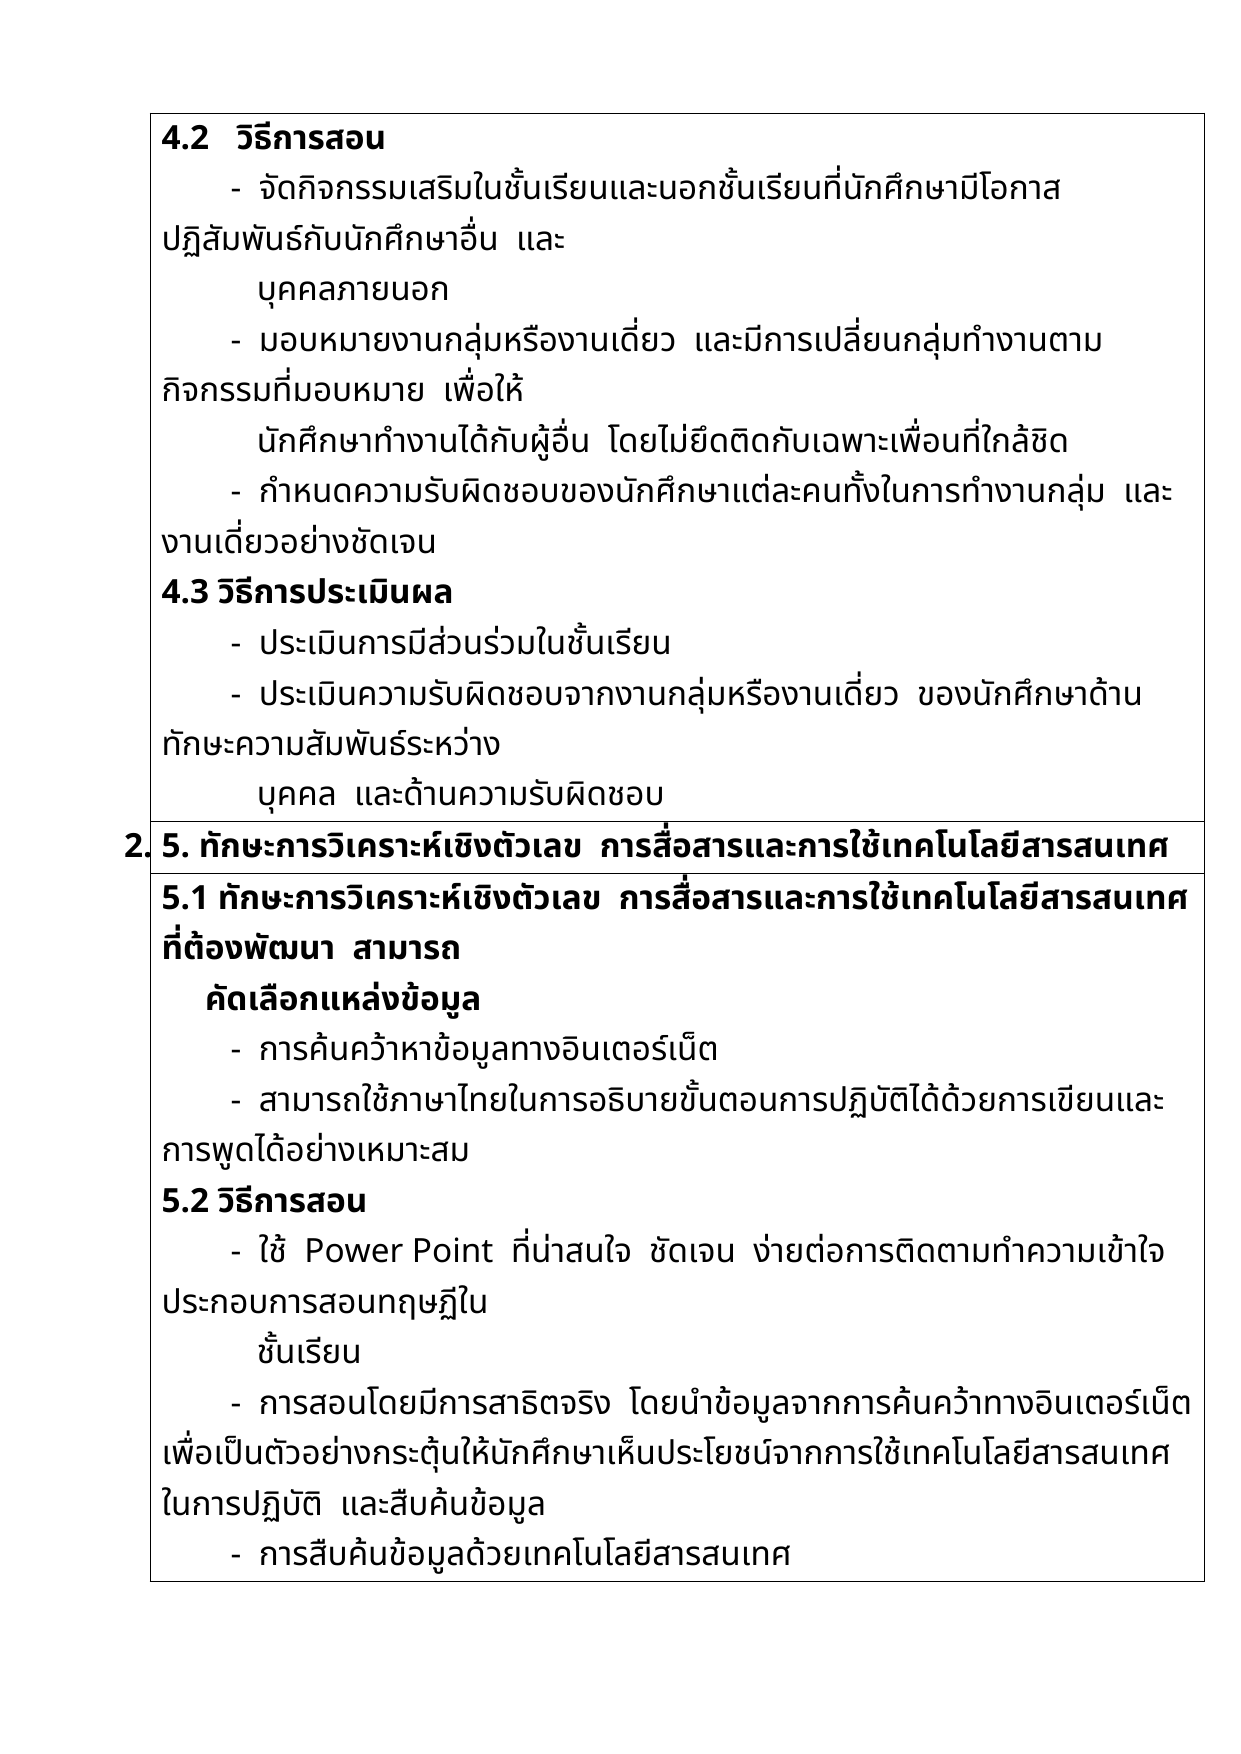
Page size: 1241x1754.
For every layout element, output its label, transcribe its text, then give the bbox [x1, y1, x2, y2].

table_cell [151, 874, 1204, 1581]
table_cell 5. ทักษะการวิเคราะห์เชิงตัวเลข การสื่อสารและการใช้เทคโนโลยีสารสนเทศ [151, 822, 1204, 872]
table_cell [151, 114, 1204, 821]
